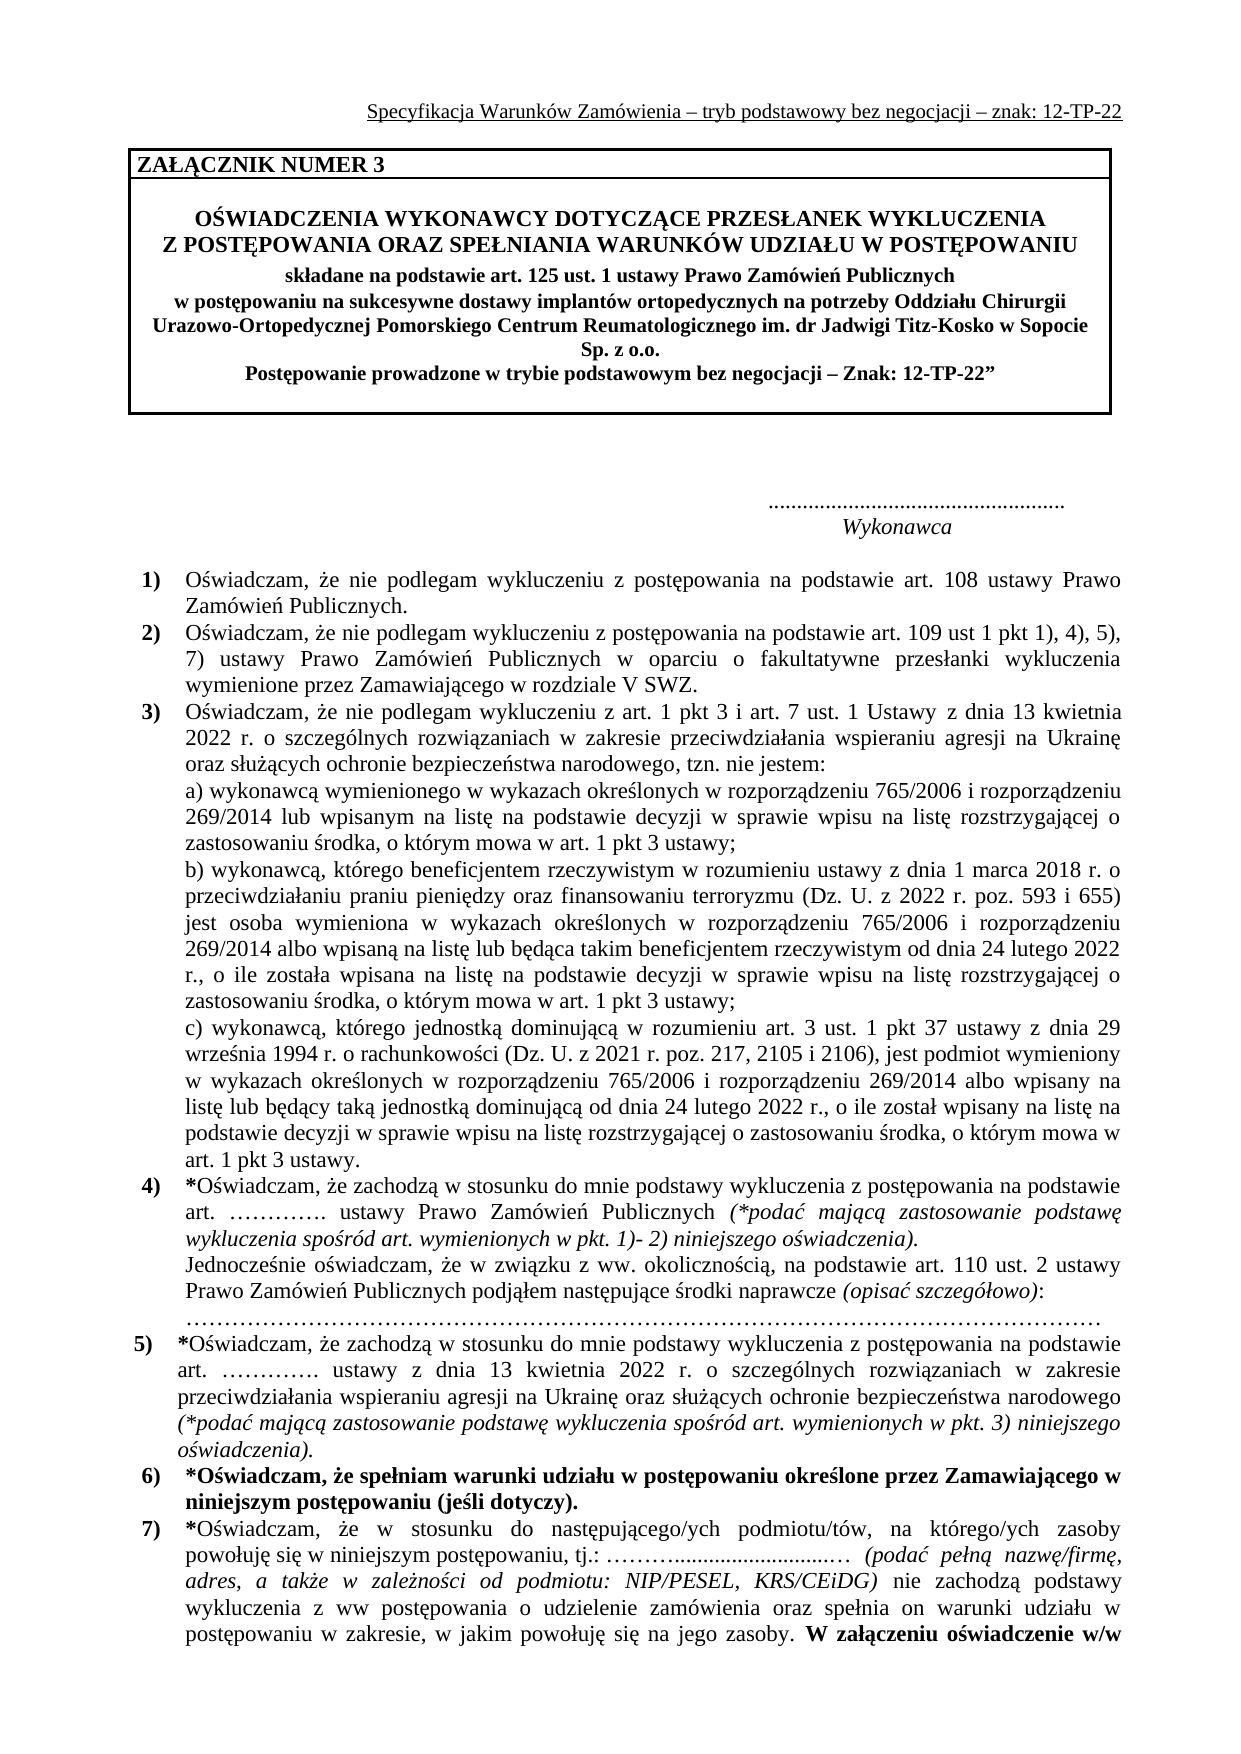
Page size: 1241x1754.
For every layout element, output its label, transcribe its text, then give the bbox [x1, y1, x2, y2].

list *Oświadczam, że zachodzą w stosunku do mnie podstawy wykluczenia z postępowania na podstawie art. …………. ustawy Prawo Zamówień Publicznych (*podać mającą zastosowanie podstawę wykluczenia spośród art. wymienionych w pkt. 1)- 2) niniejszego oświadczenia). [141, 1172, 1122, 1251]
text b) wykonawcą, którego beneficjentem rzeczywistym w rozumieniu ustawy z dnia 1 marca 2018 r. o przeciwdziałaniu praniu pieniędzy oraz finansowaniu terroryzmu (Dz. U. z 2022 r. poz. 593 i 655) jest osoba wymieniona w wykazach określonych w rozporządzeniu 765/2006 i rozporządzeniu 269/2014 albo wpisaną na listę lub będąca takim beneficjentem rzeczywistym od dnia 24 lutego 2022 r., o ile została wpisana na listę na podstawie decyzji w sprawie wpisu na listę rozstrzygającej o zastosowaniu środka, o którym mowa w art. 1 pkt 3 ustawy; [185, 856, 1122, 1014]
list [141, 1515, 1122, 1646]
list Oświadczam, że nie podlegam wykluczeniu z art. 1 pkt 3 i art. 7 ust. 1 Ustawy z dnia 13 kwietnia 2022 r. o szczególnych rozwiązaniach w zakresie przeciwdziałania wspieraniu agresji na Ukrainę oraz służących ochronie bezpieczeństwa narodowego, tzn. nie jestem: [141, 698, 1122, 777]
text Wykonawca [842, 513, 1122, 539]
text c) wykonawcą, którego jednostką dominującą w rozumieniu art. 3 ust. 1 pkt 37 ustawy z dnia 29 września 1994 r. o rachunkowości (Dz. U. z 2021 r. poz. 217, 2105 i 2106), jest podmiot wymieniony w wykazach określonych w rozporządzeniu 765/2006 i rozporządzeniu 269/2014 albo wpisany na listę lub będący taką jednostką dominującą od dnia 24 lutego 2022 r., o ile został wpisany na listę na podstawie decyzji w sprawie wpisu na listę rozstrzygającej o zastosowaniu środka, o którym mowa w art. 1 pkt 3 ustawy. [185, 1014, 1122, 1172]
text .................................................... [768, 487, 1122, 513]
list Oświadczam, że nie podlegam wykluczeniu z postępowania na podstawie art. 109 ust 1 pkt 1), 4), 5), 7) ustawy Prawo Zamówień Publicznych w oparciu o fakultatywne przesłanki wykluczenia wymienione przez Zamawiającego w rozdziale V SWZ. [141, 619, 1122, 698]
text a) wykonawcą wymienionego w wykazach określonych w rozporządzeniu 765/2006 i rozporządzeniu 269/2014 lub wpisanym na listę na podstawie decyzji w sprawie wpisu na listę rozstrzygającej o zastosowaniu środka, o którym mowa w art. 1 pkt 3 ustawy; [185, 777, 1122, 856]
list Oświadczam, że nie podlegam wykluczeniu z postępowania na podstawie art. 108 ustawy Prawo Zamówień Publicznych. [141, 566, 1122, 619]
table_cell OŚWIADCZENIA WYKONAWCY DOTYCZĄCE PRZESŁANEK WYKLUCZENIA Z POSTĘPOWANIA ORAZ SPEŁNIANIA WARUNKÓW UDZIAŁU W POSTĘPOWANIU składane na podstawie art. 125 ust. 1 ustawy Prawo Zamówień Publicznych w postępowaniu na sukcesywne dostawy implantów ortopedycznych na potrzeby Oddziału Chirurgii Urazowo-Ortopedycznej Pomorskiego Centrum Reumatologicznego im. dr Jadwigi Titz-Kosko w Sopocie Sp. z o.o. Postępowanie prowadzone w trybie podstawowym bez negocjacji – Znak: 12-TP-22” [131, 179, 1109, 412]
text Jednocześnie oświadczam, że w związku z ww. okolicznością, na podstawie art. 110 ust. 2 ustawy Prawo Zamówień Publicznych podjąłem następujące środki naprawcze (opisać szczegółowo): ………………………………………………………………………………………………………… [185, 1251, 1122, 1330]
table_header ZAŁĄCZNIK NUMER 3 [131, 151, 1109, 177]
list *Oświadczam, że spełniam warunki udziału w postępowaniu określone przez Zamawiającego w niniejszym postępowaniu (jeśli dotyczy). [141, 1462, 1122, 1515]
list *Oświadczam, że zachodzą w stosunku do mnie podstawy wykluczenia z postępowania na podstawie art. …………. ustawy z dnia 13 kwietnia 2022 r. o szczególnych rozwiązaniach w zakresie przeciwdziałania wspieraniu agresji na Ukrainę oraz służących ochronie bezpieczeństwa narodowego (*podać mającą zastosowanie podstawę wykluczenia spośród art. wymienionych w pkt. 3) niniejszego oświadczenia). [133, 1330, 1122, 1462]
